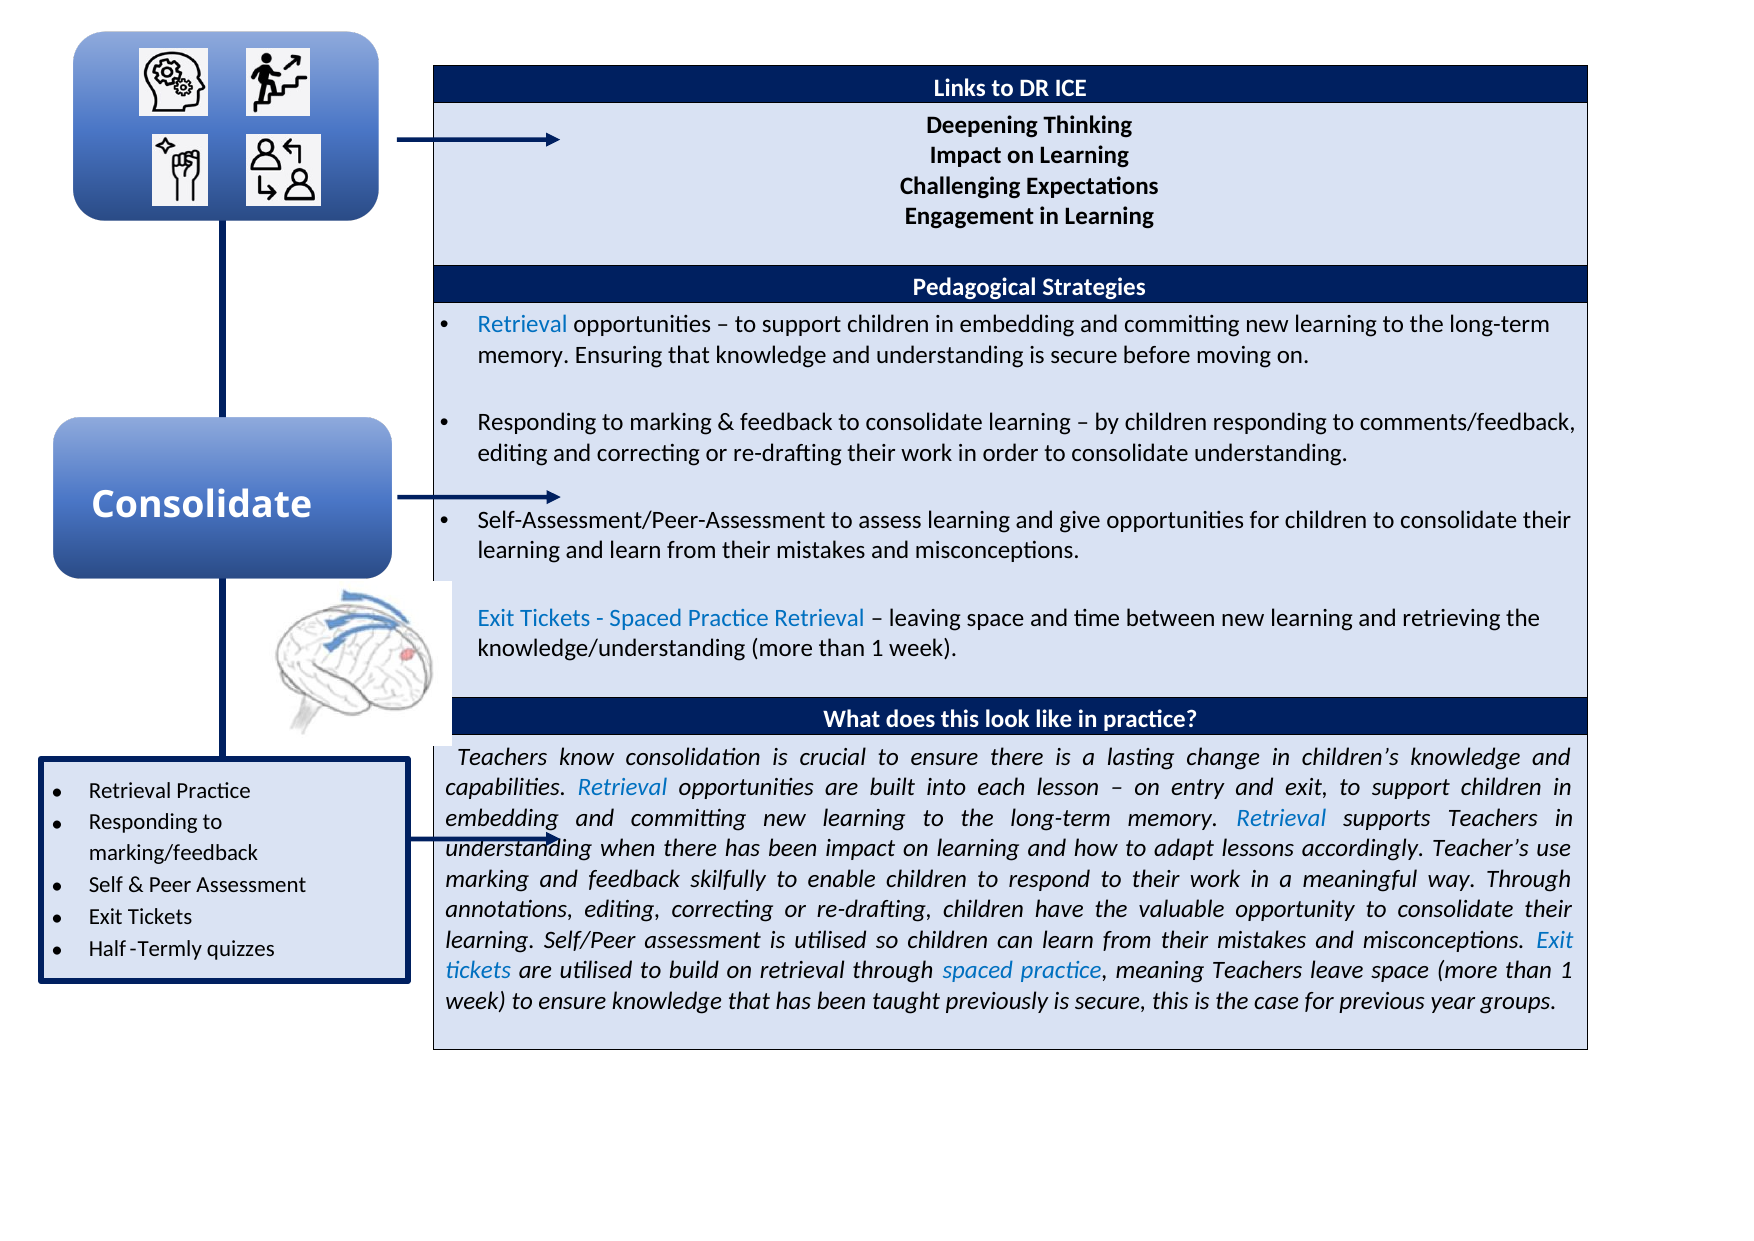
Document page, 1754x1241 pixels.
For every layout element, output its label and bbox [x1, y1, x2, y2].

picture [255, 581, 452, 746]
table_header [30, 31, 428, 1051]
table_header [429, 31, 1724, 1051]
picture [52, 416, 392, 579]
picture [72, 31, 379, 221]
